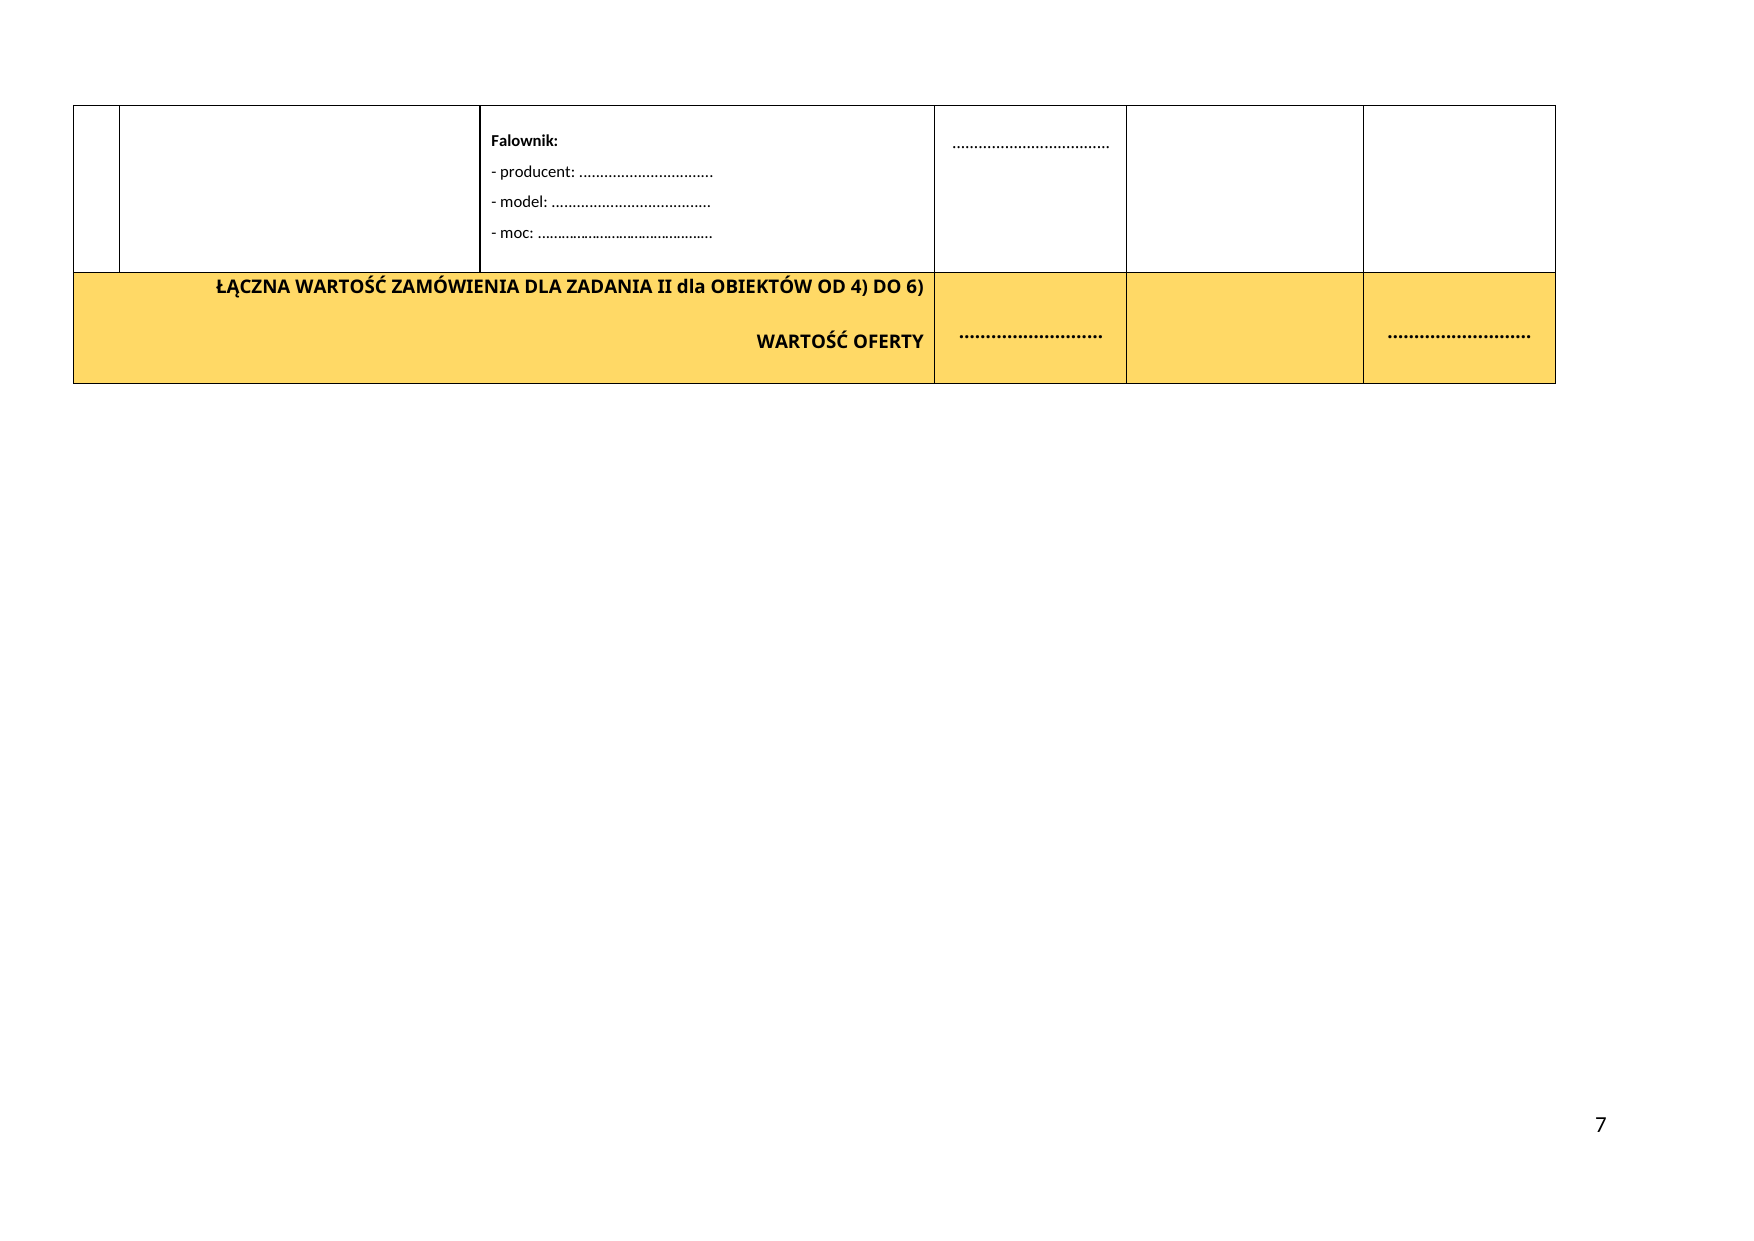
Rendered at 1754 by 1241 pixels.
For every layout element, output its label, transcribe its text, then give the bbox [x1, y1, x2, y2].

table_cell [1364, 106, 1555, 272]
table_cell [1127, 106, 1363, 272]
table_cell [481, 106, 934, 272]
table_cell ……………………… [935, 273, 1126, 383]
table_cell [935, 106, 1126, 272]
table_cell ŁĄCZNA WARTOŚĆ ZAMÓWIENIA DLA ZADANIA II dla OBIEKTÓW OD 4) DO 6) WARTOŚĆ OFERTY [74, 273, 934, 383]
table_cell ……………………… [1364, 273, 1555, 383]
table_cell [1127, 273, 1363, 383]
